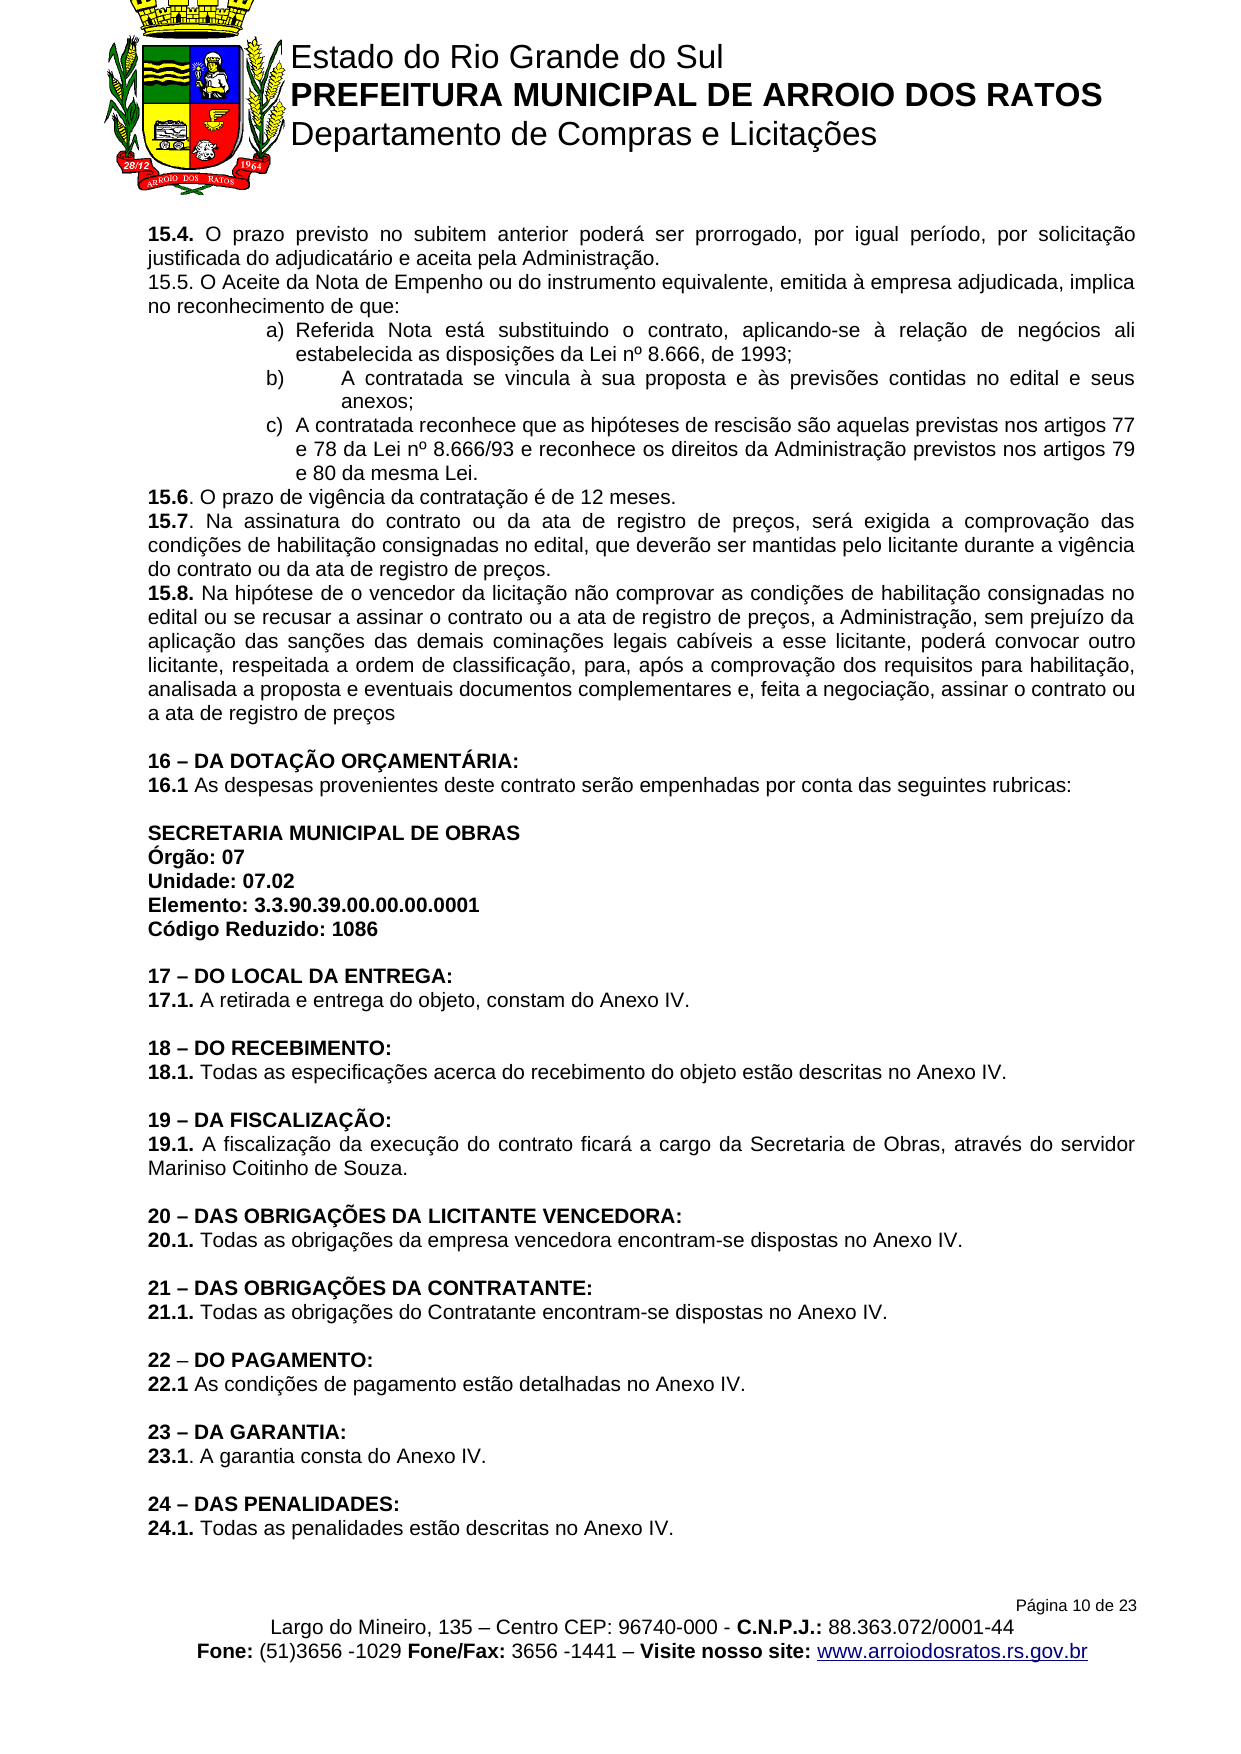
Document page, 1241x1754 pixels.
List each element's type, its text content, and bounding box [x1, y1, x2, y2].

text 19.1. A fiscalização da execução do contrato ficará a cargo da Secretaria de Obras, através do servidor Mariniso Coitinho de Souza. [148, 1132, 1137, 1180]
text 17.1. A retirada e entrega do objeto, constam do Anexo IV. [148, 988, 1137, 1012]
list Referida Nota está substituindo o contrato, aplicando-se à relação de negócios ali estabelecida as disposições da Lei nº 8.666, de 1993; [266, 317, 1137, 365]
text 15.5. O Aceite da Nota de Empenho ou do instrumento equivalente, emitida à empresa adjudicada, implica no reconhecimento de que: [148, 269, 1137, 317]
text 20.1. Todas as obrigações da empresa vencedora encontram-se dispostas no Anexo IV. [148, 1228, 1137, 1252]
text 15.7. Na assinatura do contrato ou da ata de registro de preços, será exigida a comprovação das condições de habilitação consignadas no edital, que deverão ser mantidas pelo licitante durante a vigência do contrato ou da ata de registro de preços. [148, 509, 1137, 581]
text 19 – DA FISCALIZAÇÃO: [148, 1108, 1137, 1132]
text SECRETARIA MUNICIPAL DE OBRAS [148, 821, 1137, 844]
text 21.1. Todas as obrigações do Contratante encontram-se dispostas no Anexo IV. [148, 1300, 1137, 1324]
text Elemento: 3.3.90.39.00.00.00.0001 [148, 892, 1137, 916]
text 23 – DA GARANTIA: [148, 1419, 1137, 1443]
list A contratada reconhece que as hipóteses de rescisão são aquelas previstas nos artigos 77 e 78 da Lei nº 8.666/93 e reconhece os direitos da Administração previstos nos artigos 79 e 80 da mesma Lei. [266, 413, 1137, 485]
text 17 – DO LOCAL DA ENTREGA: [148, 964, 1137, 988]
text 18.1. Todas as especificações acerca do recebimento do objeto estão descritas no Anexo IV. [148, 1060, 1137, 1084]
text 16 – DA DOTAÇÃO ORÇAMENTÁRIA: [148, 749, 1137, 773]
text 20 – DAS OBRIGAÇÕES DA LICITANTE VENCEDORA: [148, 1204, 1137, 1228]
text Unidade: 07.02 [148, 868, 1137, 892]
text 21 – DAS OBRIGAÇÕES DA CONTRATANTE: [148, 1276, 1137, 1300]
text 22.1 As condições de pagamento estão detalhadas no Anexo IV. [148, 1372, 1137, 1396]
text Código Reduzido: 1086 [148, 916, 1137, 940]
text Órgão: 07 [148, 844, 1137, 868]
text 16.1 As despesas provenientes deste contrato serão empenhadas por conta das seguintes rubricas: [148, 773, 1137, 797]
text 15.4. O prazo previsto no subitem anterior poderá ser prorrogado, por igual período, por solicitação justificada do adjudicatário e aceita pela Administração. [148, 222, 1137, 269]
text 15.8. Na hipótese de o vencedor da licitação não comprovar as condições de habilitação consignadas no edital ou se recusar a assinar o contrato ou a ata de registro de preços, a Administração, sem prejuízo da aplicação das sanções das demais cominações legais cabíveis a esse licitante, poderá convocar outro licitante, respeitada a ordem de classificação, para, após a comprovação dos requisitos para habilitação, analisada a proposta e eventuais documentos complementares e, feita a negociação, assinar o contrato ou a ata de registro de preços [148, 581, 1137, 725]
text 23.1. A garantia consta do Anexo IV. [148, 1443, 1137, 1467]
list A contratada se vincula à sua proposta e às previsões contidas no edital e seus anexos; [266, 365, 1137, 413]
text 15.6. O prazo de vigência da contratação é de 12 meses. [148, 485, 1137, 509]
text 22 – DO PAGAMENTO: [148, 1348, 1137, 1372]
text 18 – DO RECEBIMENTO: [148, 1036, 1137, 1060]
text 24 – DAS PENALIDADES: [148, 1491, 1137, 1515]
picture [101, 0, 295, 198]
text 24.1. Todas as penalidades estão descritas no Anexo IV. [148, 1515, 1137, 1539]
